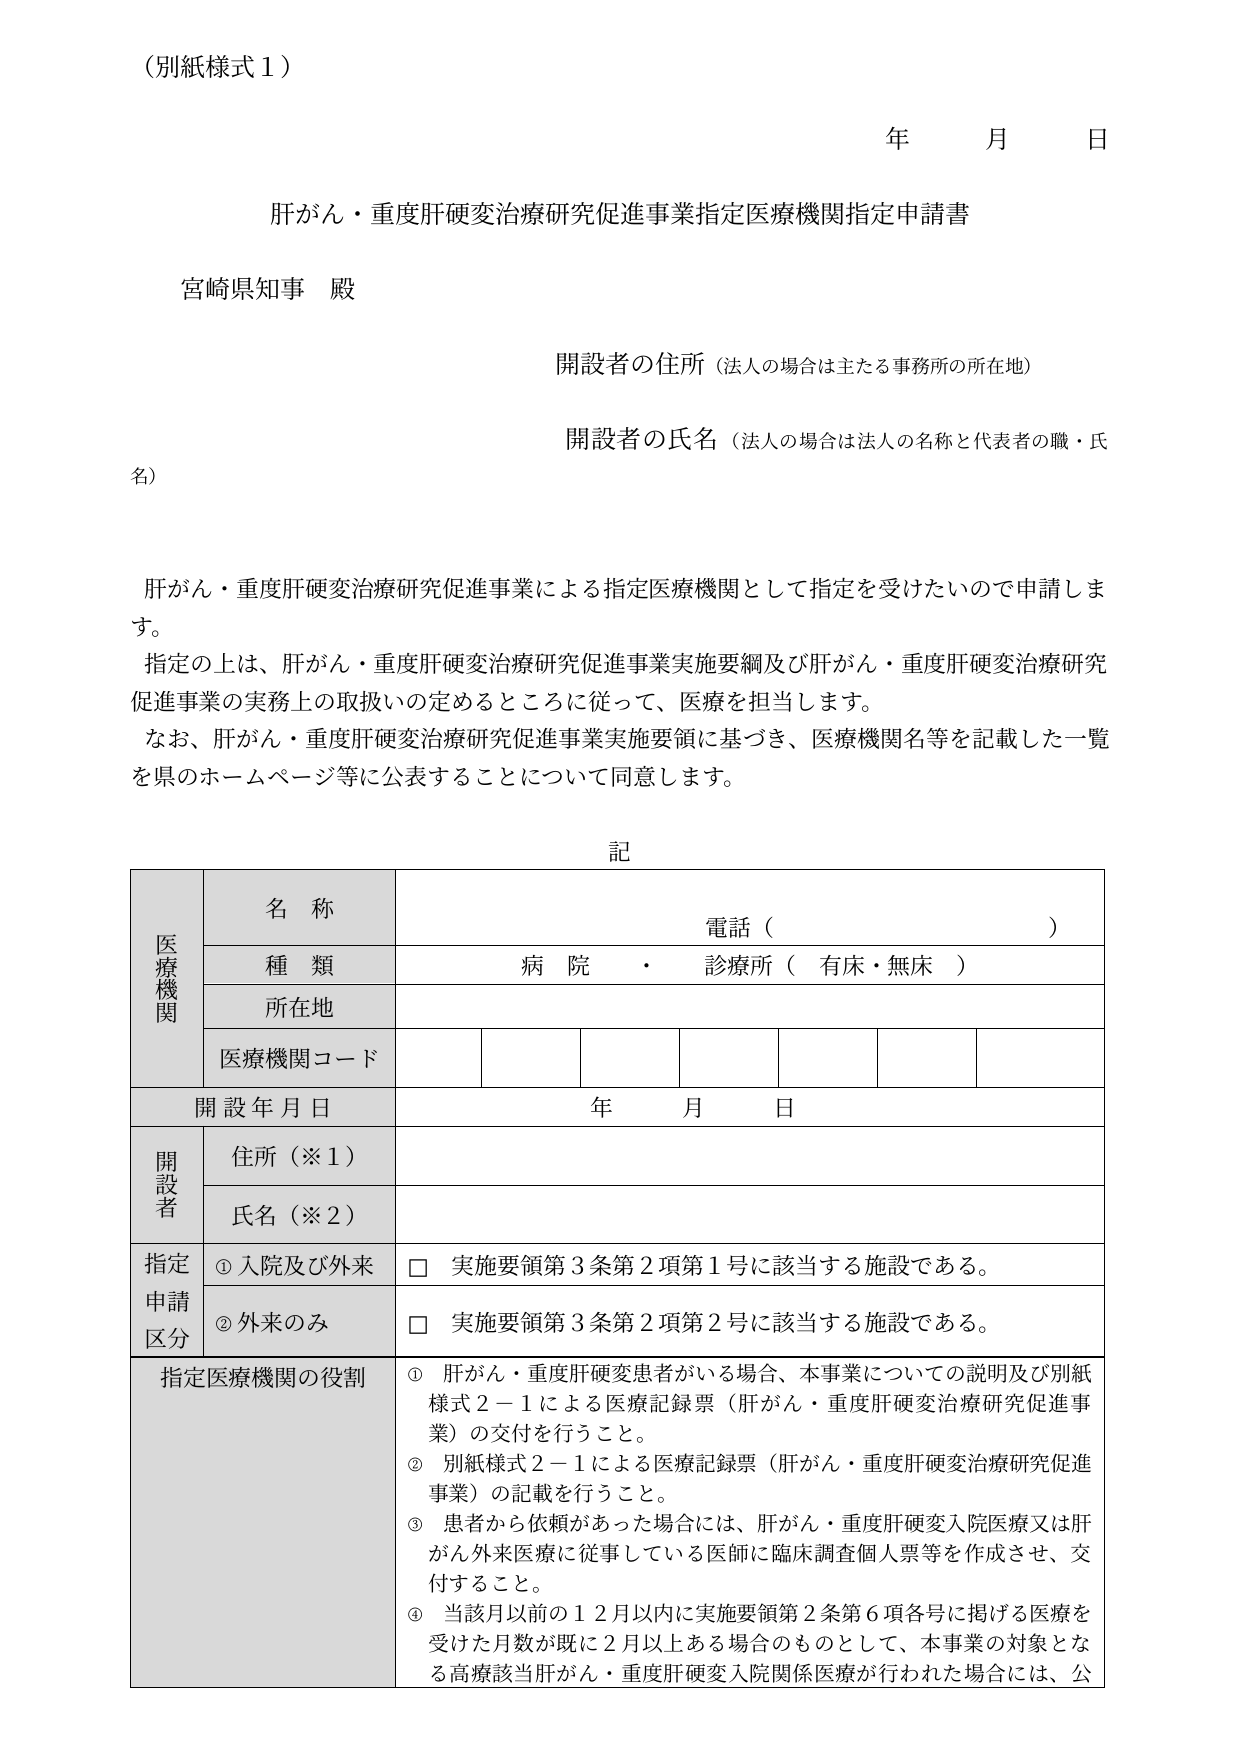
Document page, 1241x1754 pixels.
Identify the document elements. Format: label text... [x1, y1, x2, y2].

table_cell 開 設 年 月 日 [131, 1088, 395, 1126]
table_cell ①入院及び外来 [204, 1244, 395, 1285]
text 開設者の氏名（法人の場合は法人の名称と代表者の職・氏名） [130, 419, 1110, 494]
text 年 月 日 [130, 119, 1110, 156]
table_cell 指定申請区分 [131, 1244, 203, 1356]
table_header 電話（ ） [396, 870, 1104, 945]
table_cell [878, 1029, 976, 1087]
table_cell □ 実施要領第３条第２項第２号に該当する施設である。 [396, 1286, 1104, 1356]
table_cell 種 類 [204, 946, 395, 983]
subtitle 記 [130, 831, 1110, 869]
table_cell 病 院 ・ 診療所（ 有床・無床 ） [396, 946, 1104, 983]
table_cell 指定医療機関の役割 [131, 1358, 395, 1687]
text 肝がん・重度肝硬変治療研究促進事業による指定医療機関として指定を受けたいので申請します。 [130, 569, 1110, 644]
table_header 名 称 [204, 870, 395, 945]
text 肝がん・重度肝硬変治療研究促進事業指定医療機関指定申請書 [130, 194, 1110, 231]
table_cell ②外来のみ [204, 1286, 395, 1356]
table_cell 医療機関コード [204, 1029, 395, 1087]
text 指定の上は、肝がん・重度肝硬変治療研究促進事業実施要綱及び肝がん・重度肝硬変治療研究促進事業の実務上の取扱いの定めるところに従って、医療を担当します。 [130, 644, 1110, 719]
table_cell 所在地 [204, 985, 395, 1028]
table_cell [396, 1029, 481, 1087]
text 宮崎県知事 殿 [130, 269, 1110, 306]
text 開設者の住所（法人の場合は主たる事務所の所在地） [130, 344, 1110, 381]
table_cell [396, 985, 1104, 1028]
table_cell [396, 1127, 1104, 1185]
table_cell [581, 1029, 679, 1087]
table_cell 住所（※１） [204, 1127, 395, 1185]
table_cell [482, 1029, 580, 1087]
table_cell 開設者 [131, 1127, 203, 1243]
table_cell 氏名（※２） [204, 1186, 395, 1243]
table_cell [680, 1029, 778, 1087]
table_header 医療機関 [131, 870, 203, 1087]
table_cell 年 月 日 [396, 1088, 1104, 1126]
table_cell [779, 1029, 877, 1087]
table_cell [396, 1186, 1104, 1243]
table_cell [396, 1358, 1104, 1687]
table_cell □ 実施要領第３条第２項第１号に該当する施設である。 [396, 1244, 1104, 1285]
text なお、肝がん・重度肝硬変治療研究促進事業実施要領に基づき、医療機関名等を記載した一覧を県のホームページ等に公表することについて同意します。 [130, 719, 1110, 794]
table_cell [977, 1029, 1104, 1087]
